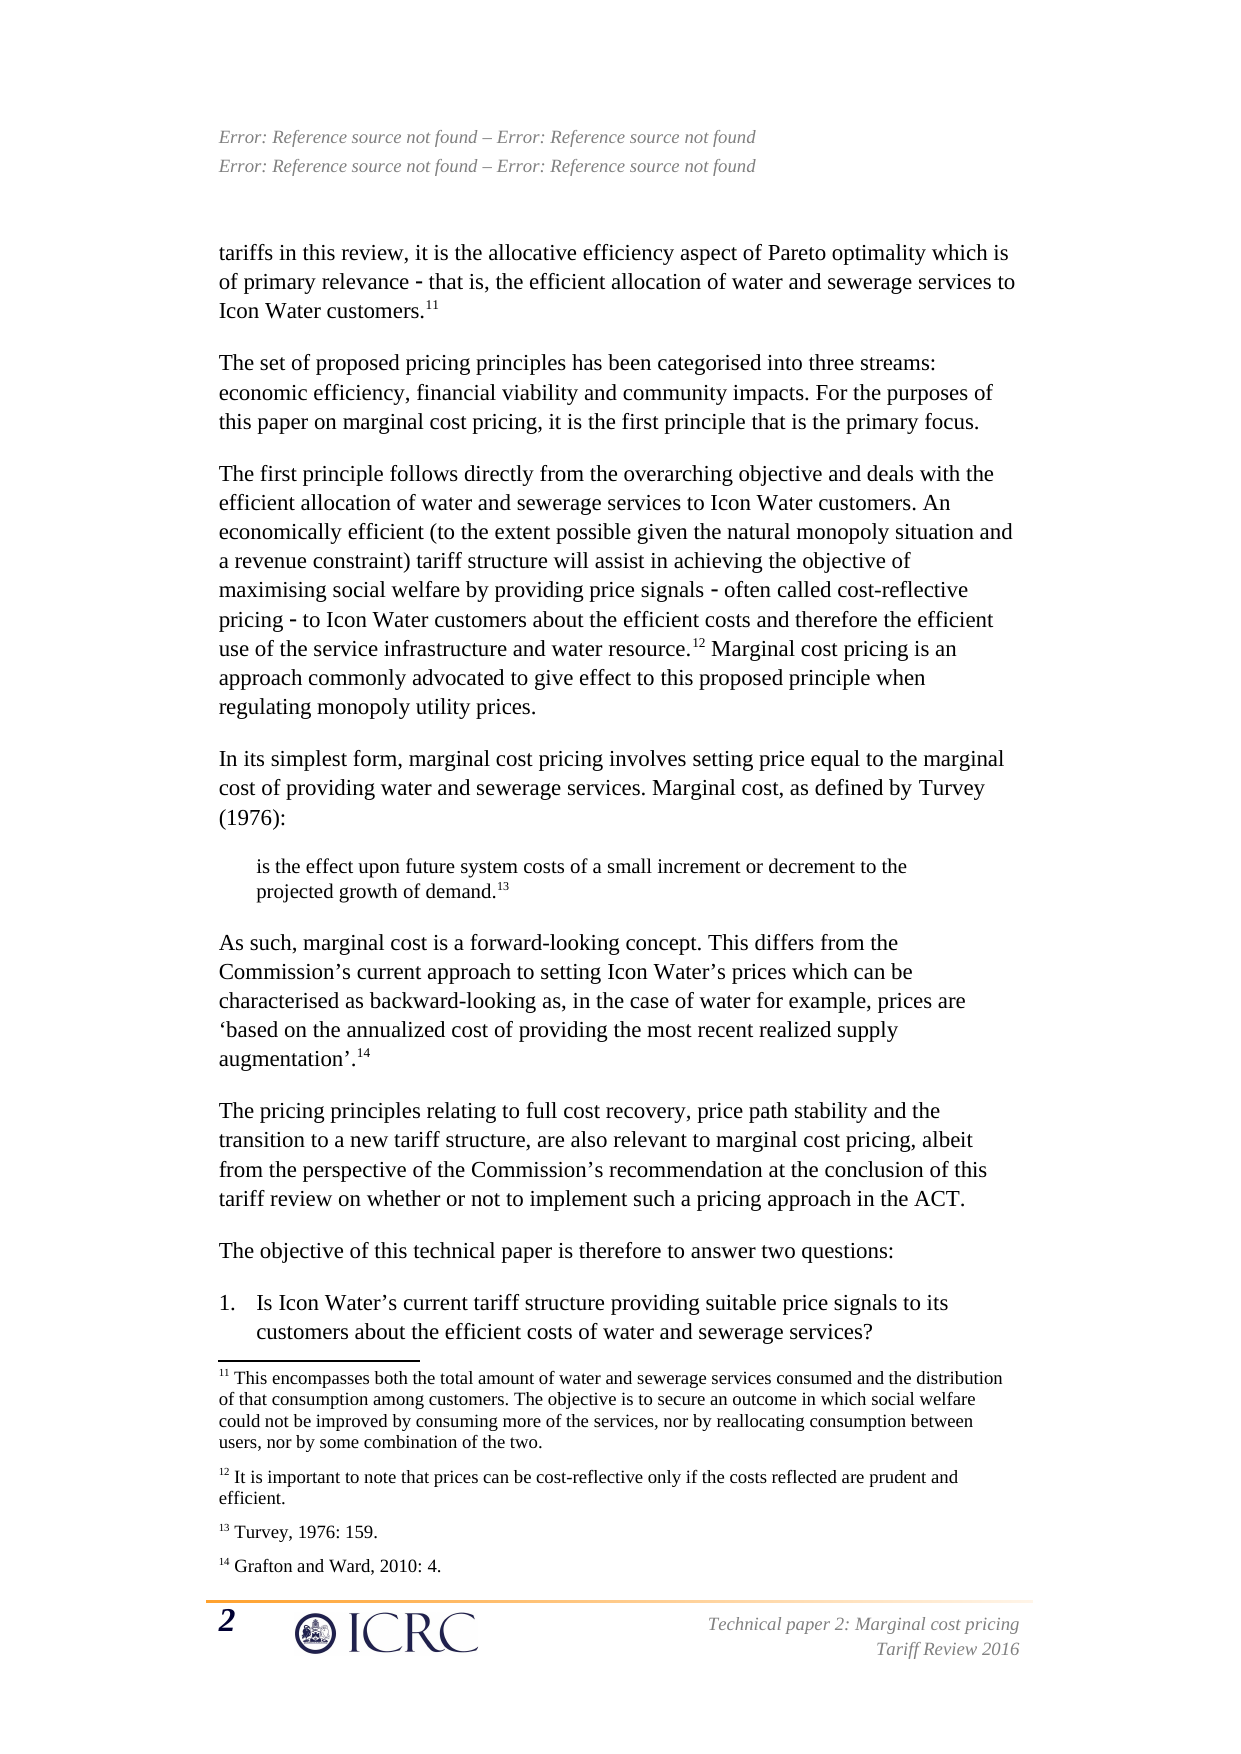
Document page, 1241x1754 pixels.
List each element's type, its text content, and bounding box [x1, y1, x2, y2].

text The first principle follows directly from the overarching objective and deals with the efficient allocation of water and sewerage services to Icon Water customers. An economically efficient (to the extent possible given the natural monopoly situation and a revenue constraint) tariff structure will assist in achieving the objective of maximising social welfare by providing price signals often called cost-reflective pricing to Icon Water customers about the efficient costs and therefore the efficient use of the service infrastructure and water resource. Marginal cost pricing is an approach commonly advocated to give effect to this proposed principle when regulating monopoly utility prices. [218, 457, 1022, 719]
picture [293, 1612, 479, 1656]
text In its simplest form, marginal cost pricing involves setting price equal to the marginal cost of providing water and sewerage services. Marginal cost, as defined by Turvey (1976): [218, 742, 1022, 830]
text The pricing principles relating to full cost recovery, price path stability and the transition to a new tariff structure, are also relevant to marginal cost pricing, albeit from the perspective of the Commission’s recommendation at the conclusion of this tariff review on whether or not to implement such a pricing approach in the ACT. [218, 1094, 1022, 1211]
text is the effect upon future system costs of a small increment or decrement to the projected growth of demand. [256, 853, 984, 903]
text The objective of this technical paper is therefore to answer two questions: [218, 1234, 1022, 1263]
list Is Icon Water’s current tariff structure providing suitable price signals to its customers about the efficient costs of water and sewerage services? [218, 1286, 1022, 1344]
text The set of proposed pricing principles has been categorised into three streams: economic efficiency, financial viability and community impacts. For the purposes of this paper on marginal cost pricing, it is the first principle that is the primary focus. [218, 347, 1022, 434]
text As such, marginal cost is a forward-looking concept. This differs from the Commission’s current approach to setting Icon Water’s prices which can be characterised as backward-looking as, in the case of water for example, prices are ‘based on the annualized cost of providing the most recent realized supply augmentation’. [218, 926, 1022, 1072]
